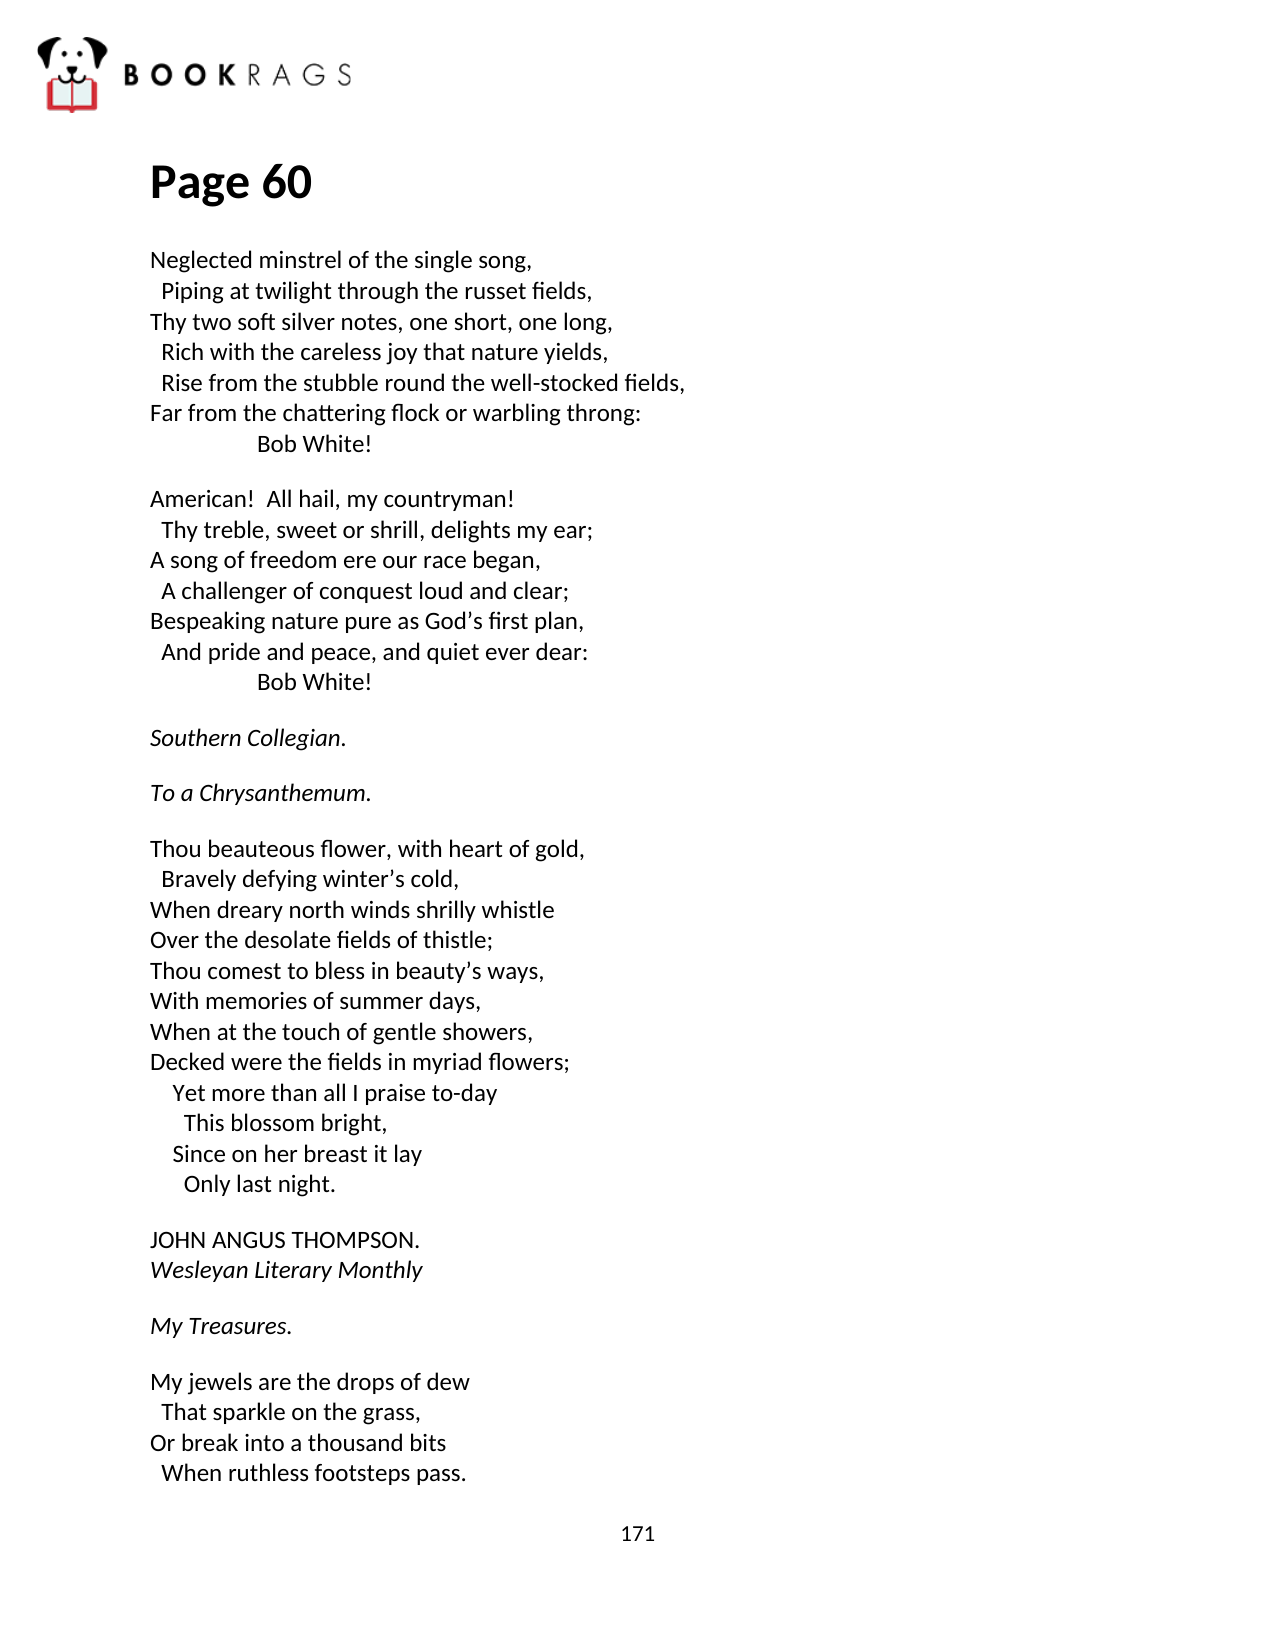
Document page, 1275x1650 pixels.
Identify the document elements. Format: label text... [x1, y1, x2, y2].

text My jewels are the drops of dew That sparkle on the grass, Or break into a thousand bits When ruthless footsteps pass. [150, 1366, 1125, 1488]
text To a Chrysanthemum. [150, 777, 1125, 808]
text American! All hail, my countryman! Thy treble, sweet or shrill, delights my ear; A song of freedom ere our race began, A challenger of conquest loud and clear; Bespeaking nature pure as God’s first plan, And pride and peace, and quiet ever dear: Bob White! [150, 483, 1125, 697]
text My Treasures. [150, 1310, 1125, 1341]
text Neglected minstrel of the single song, Piping at twilight through the russet fields, Thy two soft silver notes, one short, one long, Rich with the careless joy that nature yields, Rise from the stubble round the well-stocked fields, Far from the chattering flock or warbling throng: Bob White! [150, 244, 1125, 458]
picture [37, 37, 351, 113]
text Southern Collegian. [150, 722, 1125, 752]
text JOHN ANGUS THOMPSON. Wesleyan Literary Monthly [150, 1224, 1125, 1285]
text Thou beauteous flower, with heart of gold, Bravely defying winter’s cold, When dreary north winds shrilly whistle Over the desolate fields of thistle; Thou comest to bless in beauty’s ways, With memories of summer days, When at the touch of gentle showers, Decked were the fields in myriad flowers; Yet more than all I praise to-day This blossom bright, Since on her breast it lay Only last night. [150, 833, 1125, 1199]
text Page 60 [150, 150, 1125, 211]
